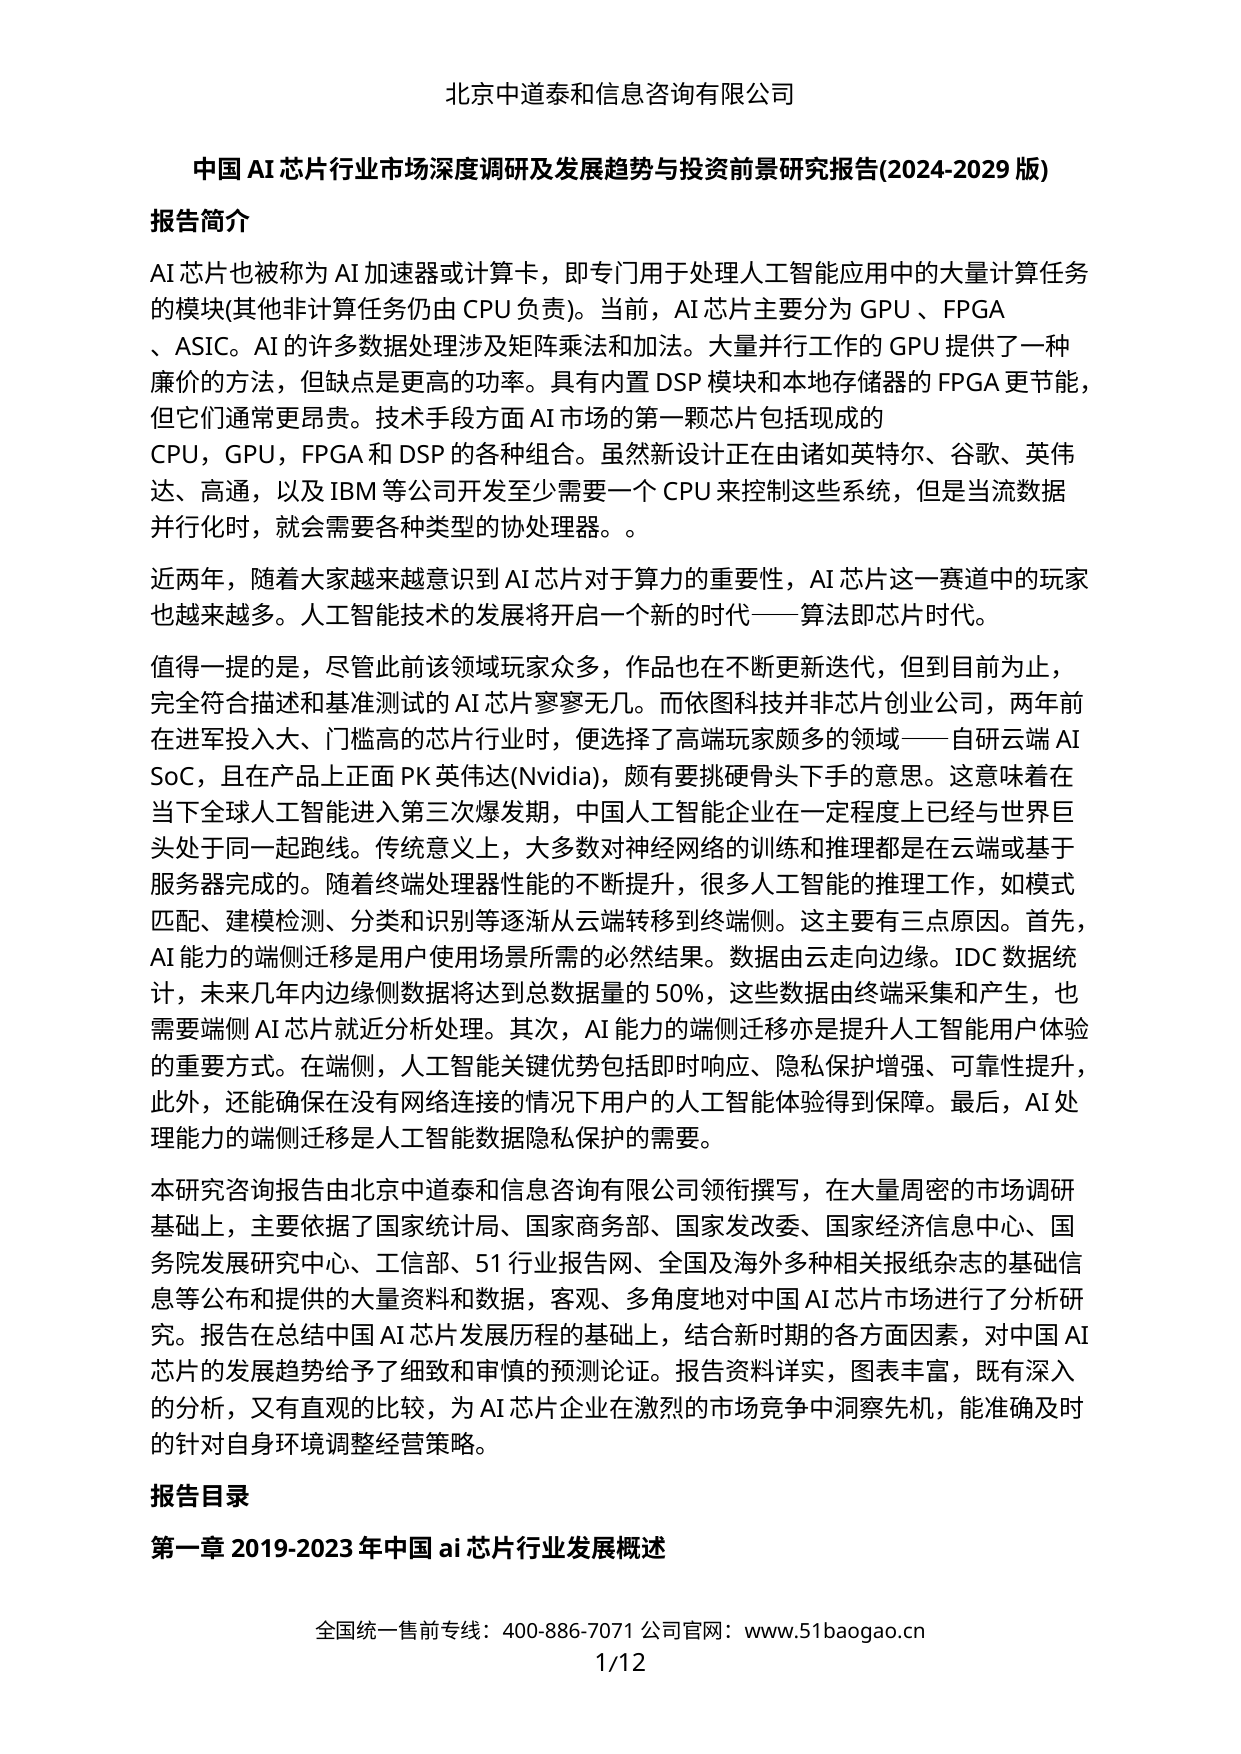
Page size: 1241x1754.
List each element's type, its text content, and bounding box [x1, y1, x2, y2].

text 值得一提的是，尽管此前该领域玩家众多，作品也在不断更新迭代，但到目前为止，完全符合描述和基准测试的AI芯片寥寥无几。而依图科技并非芯片创业公司，两年前在进军投入大、门槛高的芯片行业时，便选择了高端玩家颇多的领域——自研云端 AI SoC，且在产品上正面PK英伟达(Nvidia)，颇有要挑硬骨头下手的意思。这意味着在当下全球人工智能进入第三次爆发期，中国人工智能企业在一定程度上已经与世界巨头处于同一起跑线。传统意义上，大多数对神经网络的训练和推理都是在云端或基于服务器完成的。随着终端处理器性能的不断提升，很多人工智能的推理工作，如模式匹配、建模检测、分类和识别等逐渐从云端转移到终端侧。这主要有三点原因。首先，AI能力的端侧迁移是用户使用场景所需的必然结果。数据由云走向边缘。IDC数据统计，未来几年内边缘侧数据将达到总数据量的50%，这些数据由终端采集和产生，也需要端侧AI芯片就近分析处理。其次，AI能力的端侧迁移亦是提升人工智能用户体验的重要方式。在端侧，人工智能关键优势包括即时响应、隐私保护增强、可靠性提升，此外，还能确保在没有网络连接的情况下用户的人工智能体验得到保障。最后，AI处理能力的端侧迁移是人工智能数据隐私保护的需要。 [150, 647, 1090, 1155]
text AI芯片也被称为AI加速器或计算卡，即专门用于处理人工智能应用中的大量计算任务的模块(其他非计算任务仍由CPU负责)。当前，AI芯片主要分为 GPU 、FPGA 、ASIC。AI的许多数据处理涉及矩阵乘法和加法。大量并行工作的GPU提供了一种廉价的方法，但缺点是更高的功率。具有内置DSP模块和本地存储器的FPGA更节能，但它们通常更昂贵。技术手段方面AI市场的第一颗芯片包括现成的CPU，GPU，FPGA和DSP的各种组合。虽然新设计正在由诸如英特尔、谷歌、英伟达、高通，以及IBM等公司开发至少需要一个CPU来控制这些系统，但是当流数据并行化时，就会需要各种类型的协处理器。。 [150, 254, 1090, 544]
text 报告简介 [150, 202, 1090, 238]
text 近两年，随着大家越来越意识到AI芯片对于算力的重要性，AI芯片这一赛道中的玩家也越来越多。人工智能技术的发展将开启一个新的时代——算法即芯片时代。 [150, 559, 1090, 632]
text 报告目录 [150, 1476, 1090, 1512]
text 中国AI芯片行业市场深度调研及发展趋势与投资前景研究报告(2024-2029版) [150, 150, 1090, 186]
text 第一章 2019-2023年中国ai芯片行业发展概述 [150, 1528, 1090, 1564]
text 本研究咨询报告由北京中道泰和信息咨询有限公司领衔撰写，在大量周密的市场调研基础上，主要依据了国家统计局、国家商务部、国家发改委、国家经济信息中心、国务院发展研究中心、工信部、51行业报告网、全国及海外多种相关报纸杂志的基础信息等公布和提供的大量资料和数据，客观、多角度地对中国AI芯片市场进行了分析研究。报告在总结中国AI芯片发展历程的基础上，结合新时期的各方面因素，对中国AI芯片的发展趋势给予了细致和审慎的预测论证。报告资料详实，图表丰富，既有深入的分析，又有直观的比较，为AI芯片企业在激烈的市场竞争中洞察先机，能准确及时的针对自身环境调整经营策略。 [150, 1171, 1090, 1461]
